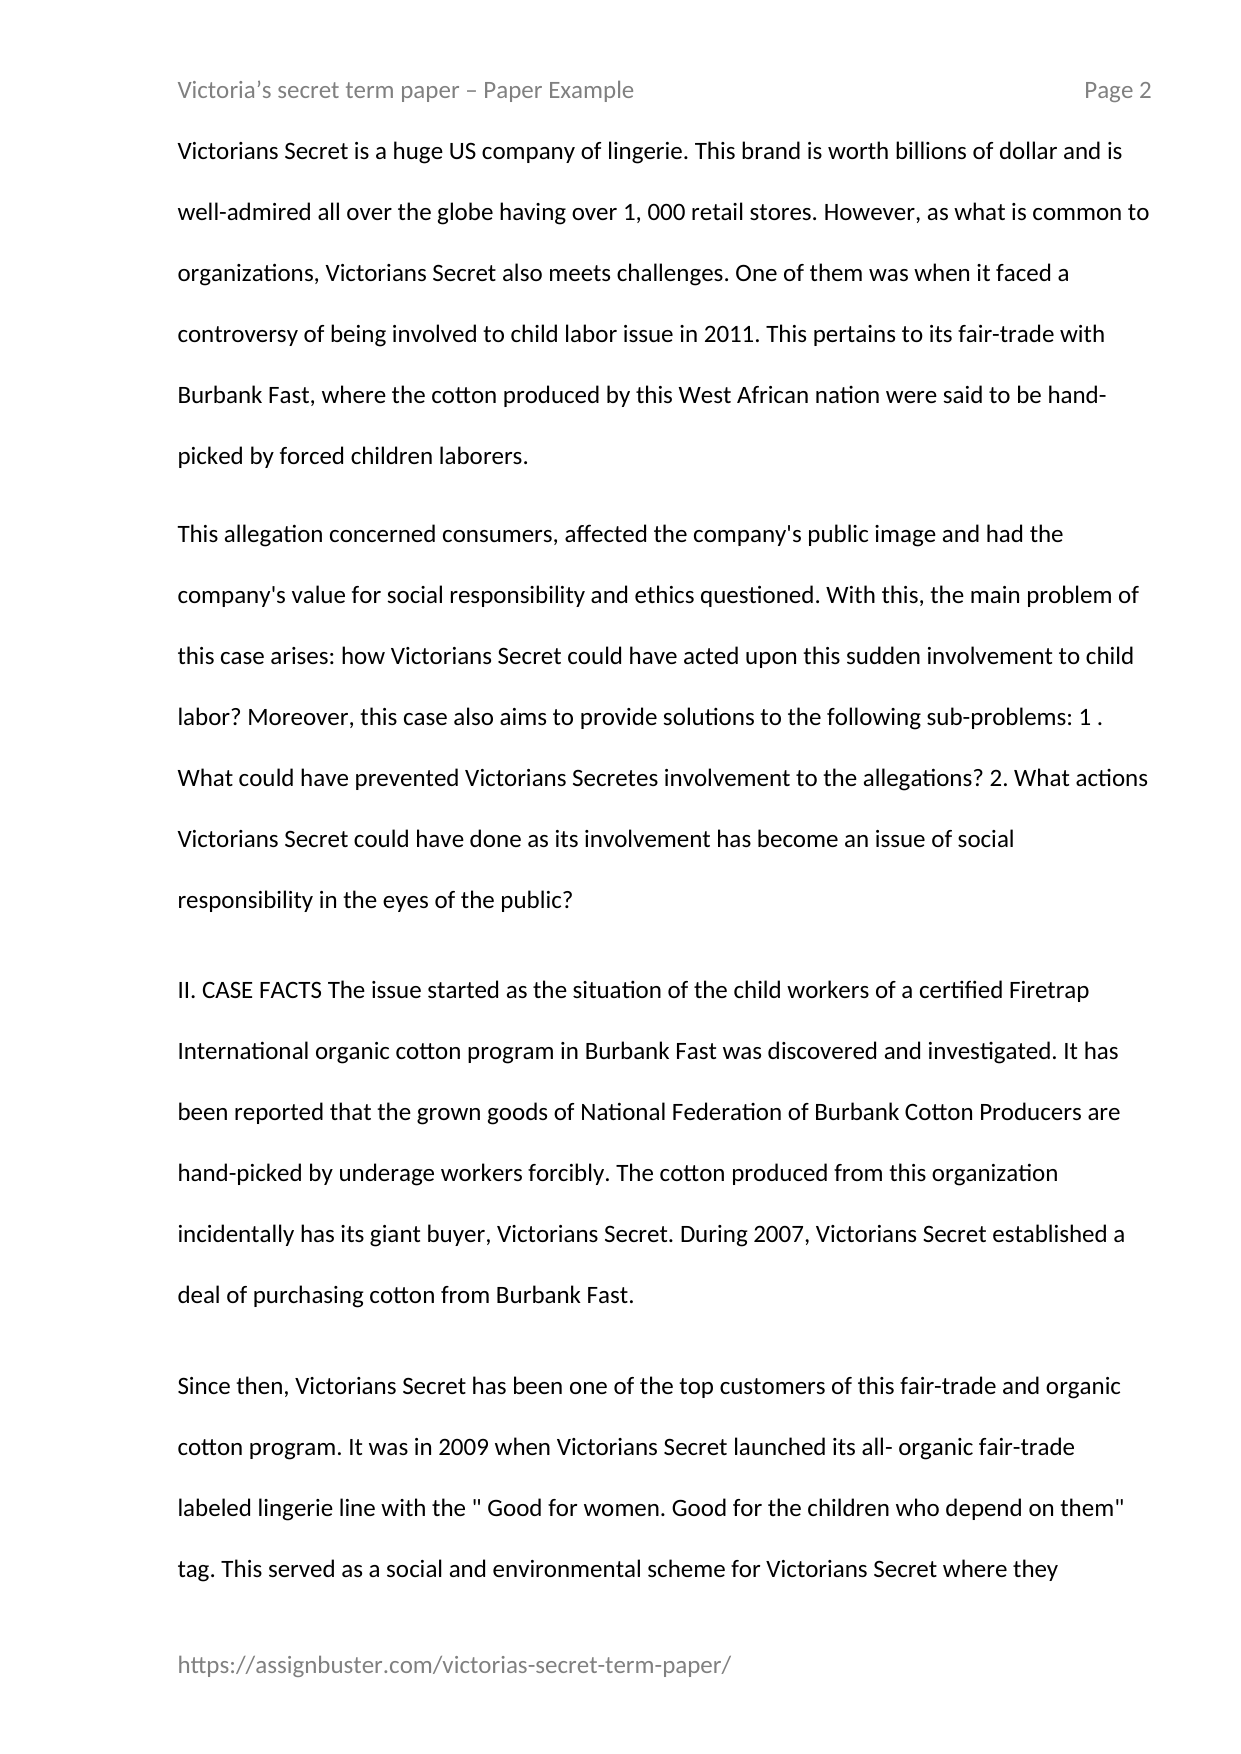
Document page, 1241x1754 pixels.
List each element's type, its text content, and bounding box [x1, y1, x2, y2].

text This allegation concerned consumers, affected the company's public image and had the company's value for social responsibility and ethics questioned. With this, the main problem of this case arises: how Victorians Secret could have acted upon this sudden involvement to child labor? Moreover, this case also aims to provide solutions to the following sub-problems: 1 . What could have prevented Victorians Secretes involvement to the allegations? 2. What actions Victorians Secret could have done as its involvement has become an issue of social responsibility in the eyes of the public? [177, 518, 1152, 914]
text Victorians Secret is a huge US company of lingerie. This brand is worth billions of dollar and is well-admired all over the globe having over 1, 000 retail stores. However, as what is common to organizations, Victorians Secret also meets challenges. One of them was when it faced a controversy of being involved to child labor issue in 2011. This pertains to its fair-trade with Burbank Fast, where the cotton produced by this West African nation were said to be hand-picked by forced children laborers. [177, 135, 1152, 471]
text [177, 1370, 1152, 1584]
text II. CASE FACTS The issue started as the situation of the child workers of a certified Firetrap International organic cotton program in Burbank Fast was discovered and investigated. It has been reported that the grown goods of National Federation of Burbank Cotton Producers are hand-picked by underage workers forcibly. The cotton produced from this organization incidentally has its giant buyer, Victorians Secret. During 2007, Victorians Secret established a deal of purchasing cotton from Burbank Fast. [177, 974, 1152, 1310]
